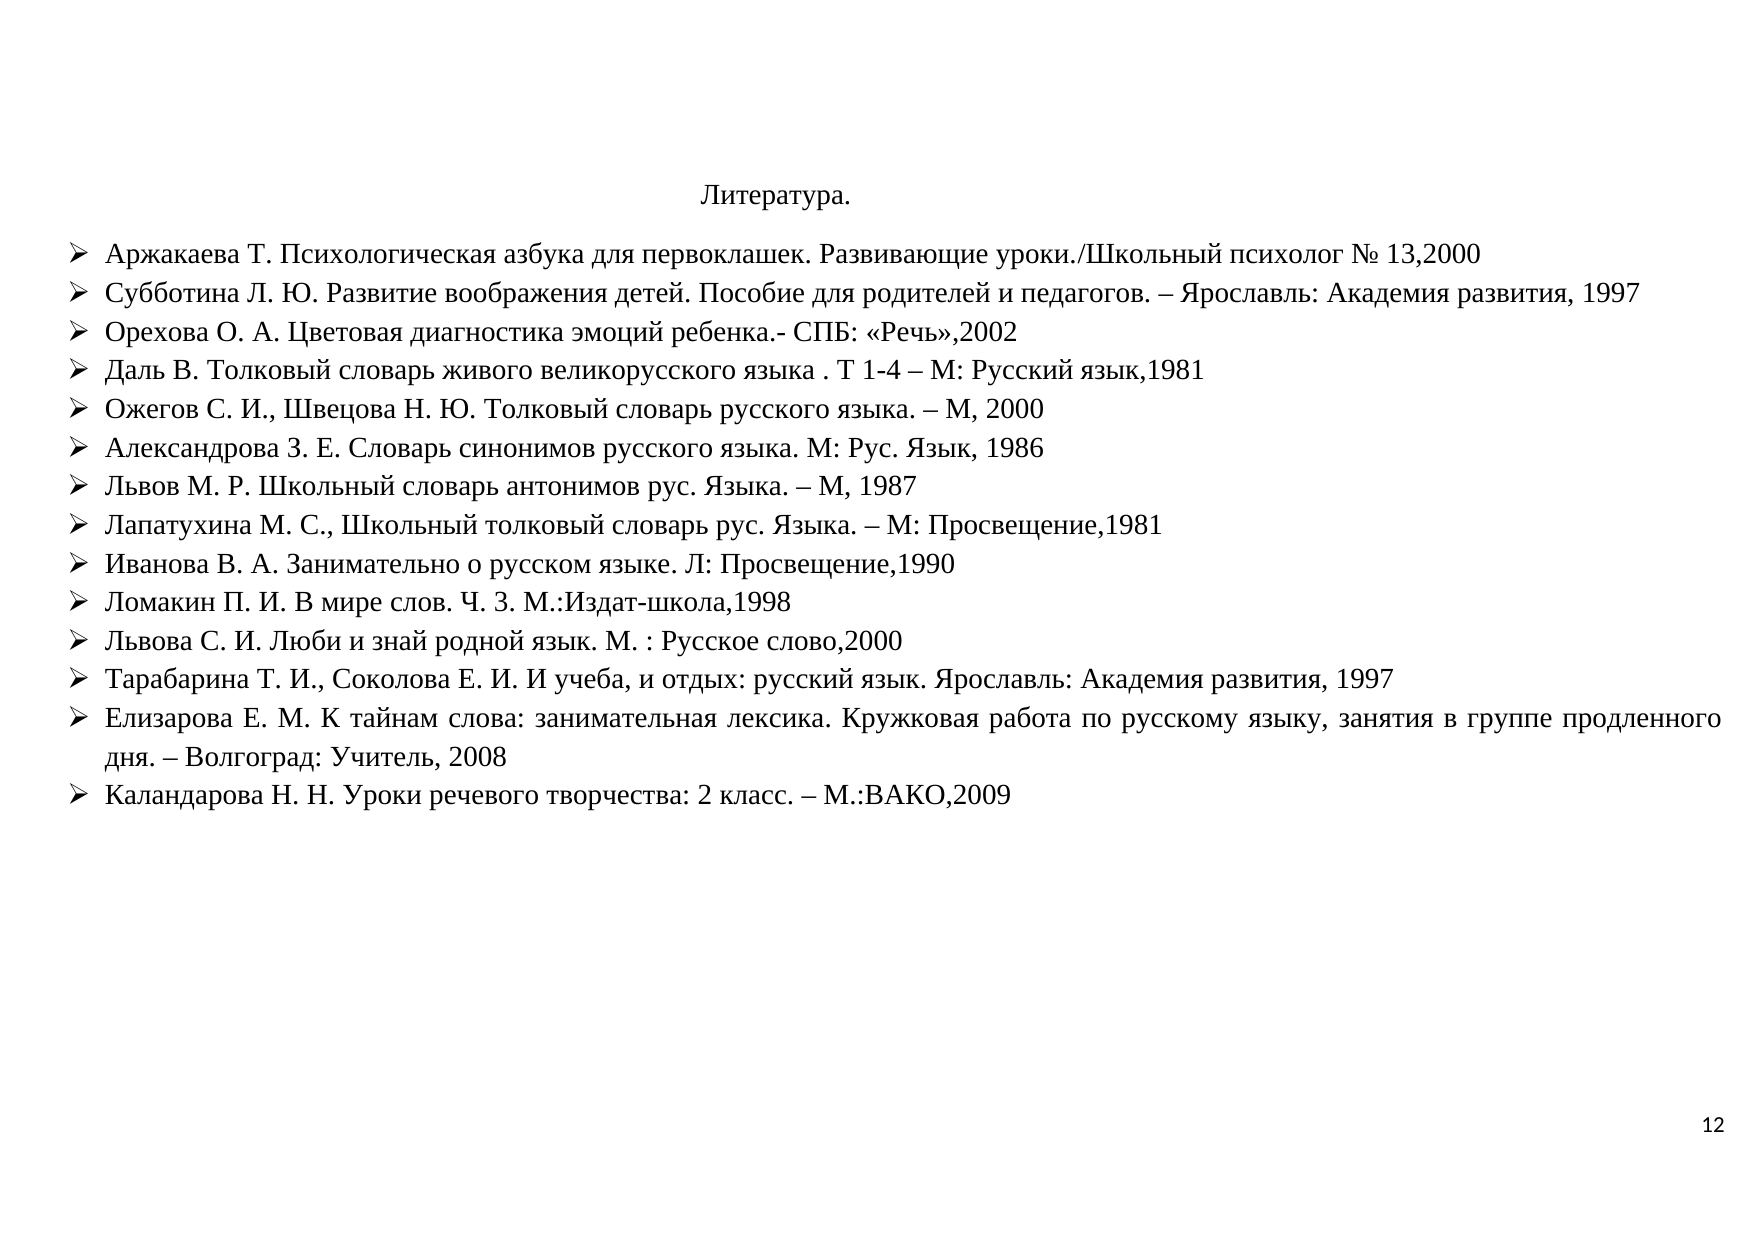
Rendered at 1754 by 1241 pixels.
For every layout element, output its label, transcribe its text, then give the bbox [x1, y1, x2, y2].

list Иванова В. А. Занимательно о русском языке. Л: Просвещение,1990 [67, 546, 1724, 579]
list Тарабарина Т. И., Соколова Е. И. И учеба, и отдых: русский язык. Ярославль: Академия развития, 1997 [67, 662, 1724, 695]
list Ломакин П. И. В мире слов. Ч. 3. М.:Издат-школа,1998 [67, 584, 1724, 618]
list Аржакаева Т. Психологическая азбука для первоклашек. Развивающие уроки./Школьный психолог № 13,2000 [67, 237, 1724, 270]
list Субботина Л. Ю. Развитие воображения детей. Пособие для родителей и педагогов. – Ярославль: Академия развития, 1997 [67, 275, 1724, 309]
list Даль В. Толковый словарь живого великорусского языка . Т 1-4 – М: Русский язык,1981 [67, 352, 1724, 386]
list Львова С. И. Люби и знай родной язык. М. : Русское слово,2000 [67, 623, 1724, 657]
list Ожегов С. И., Швецова Н. Ю. Толковый словарь русского языка. – М, 2000 [67, 391, 1724, 425]
list Каландарова Н. Н. Уроки речевого творчества: 2 класс. – М.:ВАКО,2009 [67, 777, 1724, 811]
list Львов М. Р. Школьный словарь антонимов рус. Языка. – М, 1987 [67, 468, 1724, 502]
list Орехова О. А. Цветовая диагностика эмоций ребенка.- СПБ: «Речь»,2002 [67, 314, 1724, 347]
list Лапатухина М. С., Школьный толковый словарь рус. Языка. – М: Просвещение,1981 [67, 507, 1724, 541]
list Елизарова Е. М. К тайнам слова: занимательная лексика. Кружковая работа по русскому языку, занятия в группе продленного дня. – Волгоград: Учитель, 2008 [67, 700, 1724, 772]
list Александрова З. Е. Словарь синонимов русского языка. М: Рус. Язык, 1986 [67, 430, 1724, 463]
text Литература. [29, 177, 1724, 211]
